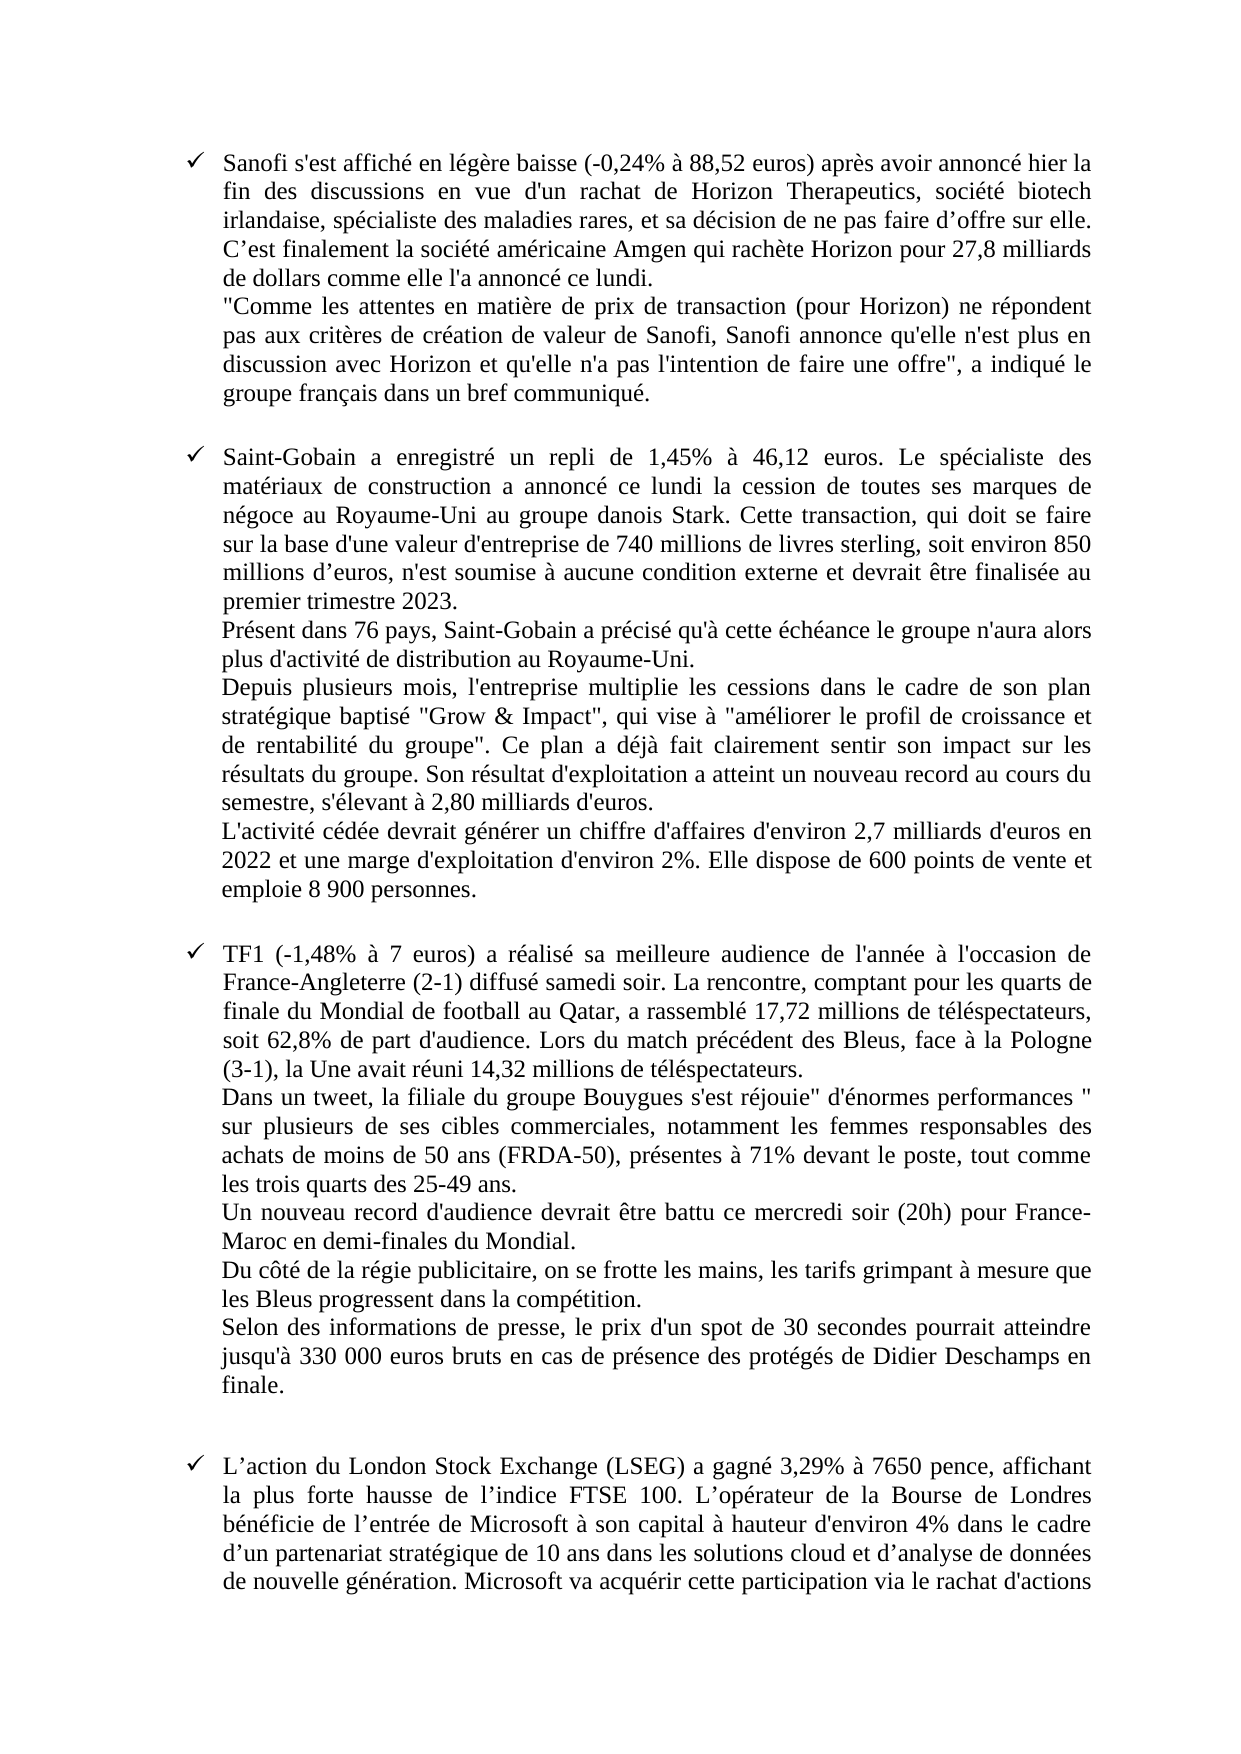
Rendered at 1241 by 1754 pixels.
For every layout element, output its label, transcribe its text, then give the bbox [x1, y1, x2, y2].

text Selon des informations de presse, le prix d'un spot de 30 secondes pourrait atteindre jusqu'à 330 000 euros bruts en cas de présence des protégés de Didier Deschamps en finale. [221, 1399, 1093, 1485]
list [185, 148, 1093, 205]
text Depuis plusieurs mois, l'entreprise multiplie les cessions dans le cadre de son plan stratégique baptisé "Grow & Impact", qui vise à "améliorer le profil de croissance et de rentabilité du groupe". Ce plan a déjà fait clairement sentir son impact sur les résultats du groupe. Son résultat d'exploitation a atteint un nouveau record au cours du semestre, s'élevant à 2,80 milliards d'euros. [221, 759, 1093, 903]
list Sanofi s'est affiché en légère baisse (-0,24% à 88,52 euros) après avoir annoncé hier la fin des discussions en vue d'un rachat de Horizon Therapeutics, société biotech irlandaise, spécialiste des maladies rares, et sa décision de ne pas faire d’offre sur elle. C’est finalement la société américaine Amgen qui rachète Horizon pour 27,8 milliards de dollars comme elle l'a annoncé ce lundi. [185, 234, 1093, 378]
list Saint-Gobain a enregistré un repli de 1,45% à 46,12 euros. Le spécialiste des matériaux de construction a annoncé ce lundi la cession de toutes ses marques de négoce au Royaume-Uni au groupe danois Stark. Cette transaction, qui doit se faire sur la base d'une valeur d'entreprise de 740 millions de livres sterling, soit environ 850 millions d’euros, n'est soumise à aucune condition externe et devrait être finalisée au premier trimestre 2023. [185, 529, 1093, 702]
text Du côté de la régie publicitaire, on se frotte les mains, les tarifs grimpant à mesure que les Bleus progressent dans la compétition. [221, 1342, 1093, 1399]
text Présent dans 76 pays, Saint-Gobain a précisé qu'à cette échéance le groupe n'aura alors plus d'activité de distribution au Royaume-Uni. [221, 702, 1093, 759]
text L'activité cédée devrait générer un chiffre d'affaires d'environ 2,7 milliards d'euros en 2022 et une marge d'exploitation d'environ 2%. Elle dispose de 600 points de vente et emploie 8 900 personnes. [221, 903, 1093, 989]
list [185, 1538, 1093, 1596]
list TF1 (-1,48% à 7 euros) a réalisé sa meilleure audience de l'année à l'occasion de France-Angleterre (2-1) diffusé samedi soir. La rencontre, comptant pour les quarts de finale du Mondial de football au Qatar, a rassemblé 17,72 millions de téléspectateurs, soit 62,8% de part d'audience. Lors du match précédent des Bleus, face à la Pologne (3-1), la Une avait réuni 14,32 millions de téléspectateurs. [185, 1025, 1093, 1169]
text "Comme les attentes en matière de prix de transaction (pour Horizon) ne répondent pas aux critères de création de valeur de Sanofi, Sanofi annonce qu'elle n'est plus en discussion avec Horizon et qu'elle n'a pas l'intention de faire une offre", a indiqué le groupe français dans un bref communiqué. [223, 378, 1093, 493]
text Un nouveau record d'audience devrait être battu ce mercredi soir (20h) pour France-Maroc en demi-finales du Mondial. [221, 1284, 1093, 1342]
text Dans un tweet, la filiale du groupe Bouygues s'est réjouie" d'énormes performances " sur plusieurs de ses cibles commerciales, notamment les femmes responsables des achats de moins de 50 ans (FRDA-50), présentes à 71% devant le poste, tout comme les trois quarts des 25-49 ans. [221, 1169, 1093, 1284]
